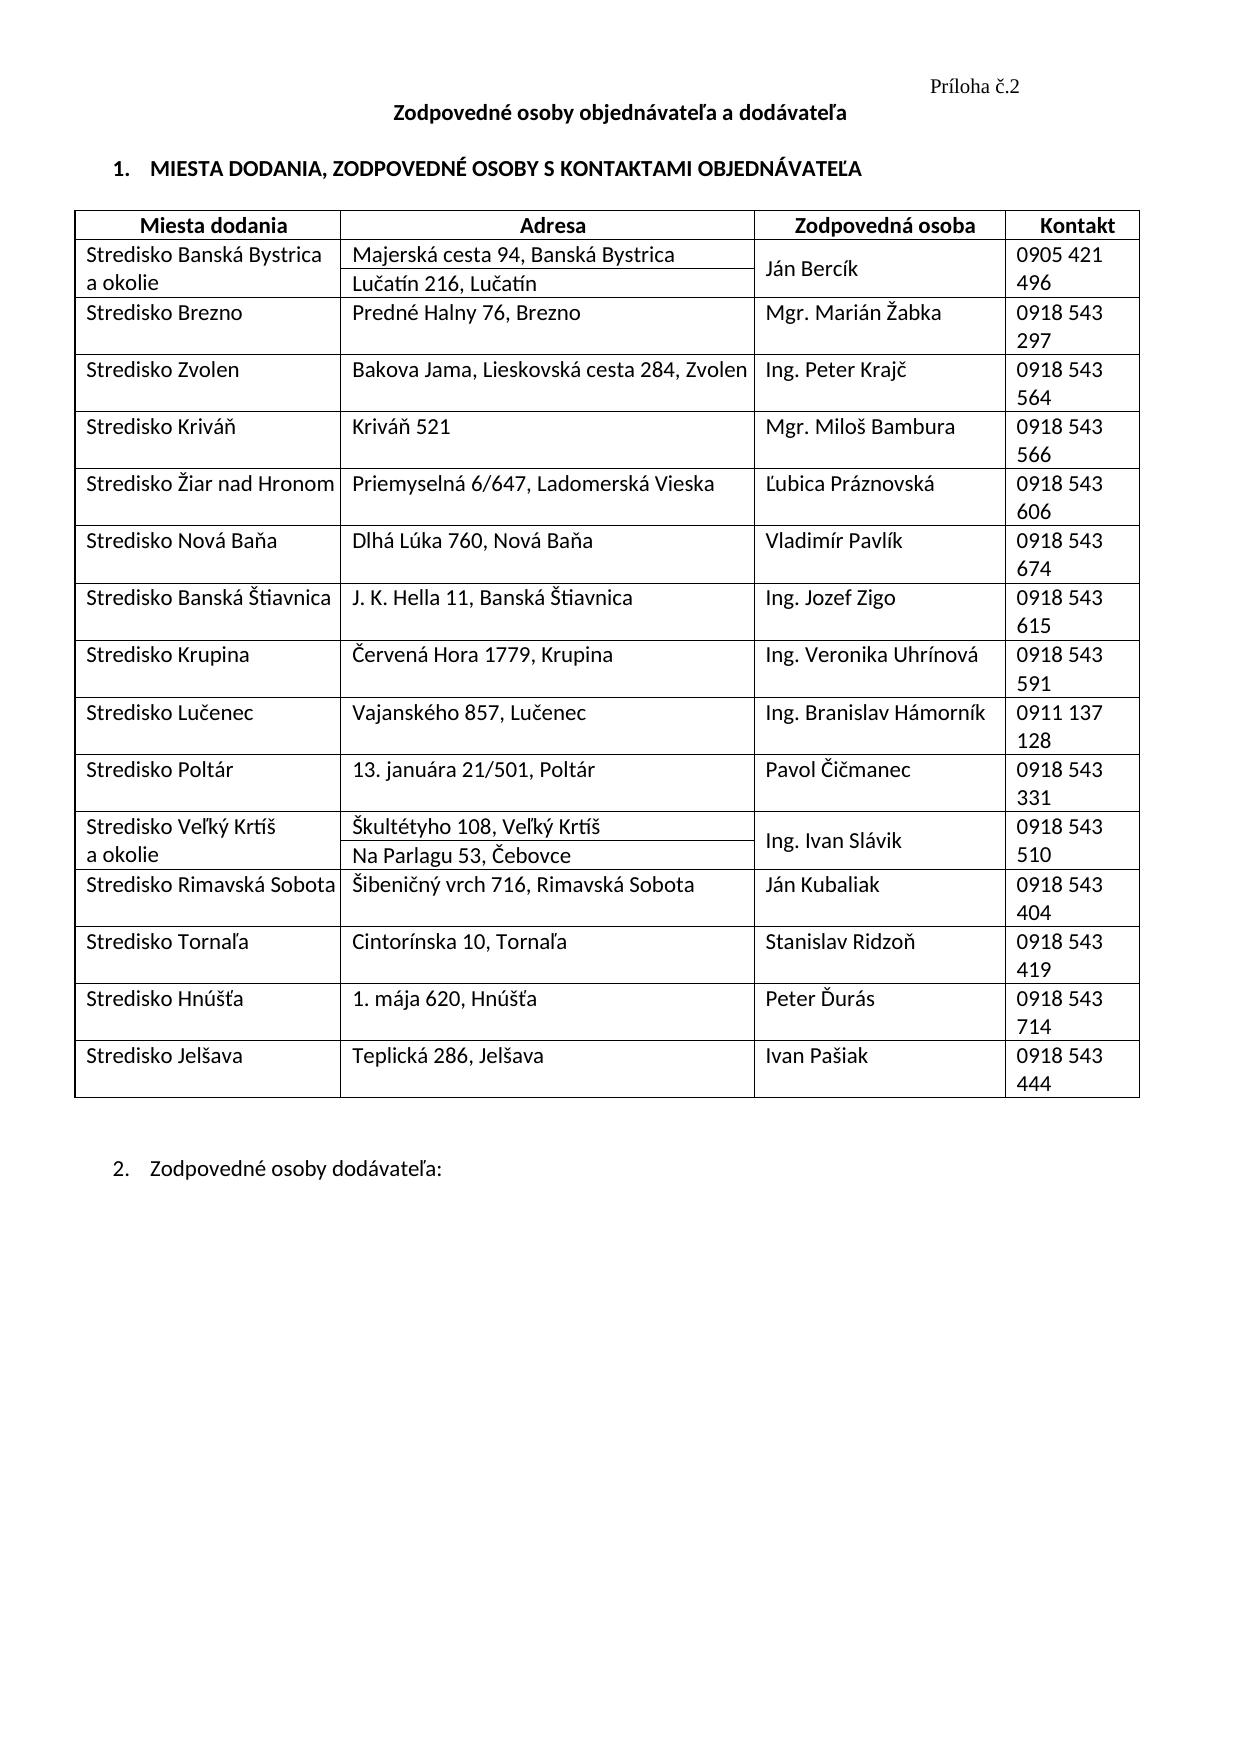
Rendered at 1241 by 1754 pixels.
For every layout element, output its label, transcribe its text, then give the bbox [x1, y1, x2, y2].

table_cell 0905 421 496 [1006, 240, 1139, 297]
table_cell 0918 543 714 [1006, 984, 1139, 1040]
table_header Miesta dodania [76, 211, 340, 239]
table_header Adresa [341, 211, 754, 239]
list Zodpovedné osoby dodávateľa: [112, 1154, 1165, 1182]
table_header Zodpovedná osoba [755, 211, 1005, 239]
table_cell Stredisko Zvolen [76, 355, 340, 411]
table_cell Pavol Čičmanec [755, 755, 1005, 811]
table_cell Ing. Ivan Slávik [755, 812, 1005, 869]
table_cell 0918 543 606 [1006, 469, 1139, 525]
table_cell Vajanského 857, Lučenec [341, 698, 754, 754]
table_cell Majerská cesta 94, Banská Bystrica [341, 240, 754, 268]
table_cell Škultétyho 108, Veľký Krtíš [341, 812, 754, 840]
table_cell Stredisko Lučenec [76, 698, 340, 754]
list MIESTA DODANIA, ZODPOVEDNÉ OSOBY S KONTAKTAMI objednávateľa [112, 154, 1165, 182]
table_cell Ľubica Práznovská [755, 469, 1005, 525]
table_cell Mgr. Miloš Bambura [755, 412, 1005, 468]
table_cell Stredisko Nová Baňa [76, 526, 340, 582]
table_cell 0918 543 566 [1006, 412, 1139, 468]
table_cell 0918 543 510 [1006, 812, 1139, 869]
table_cell Cintorínska 10, Tornaľa [341, 927, 754, 983]
table_cell Stredisko Banská Bystrica a okolie [76, 240, 340, 297]
table_cell 0918 543 419 [1006, 927, 1139, 983]
table_cell 0918 543 591 [1006, 641, 1139, 697]
table_cell Červená Hora 1779, Krupina [341, 641, 754, 697]
table_cell Stredisko Rimavská Sobota [76, 870, 340, 926]
table_cell Bakova Jama, Lieskovská cesta 284, Zvolen [341, 355, 754, 411]
table_cell Stredisko Brezno [76, 298, 340, 354]
table_cell 1. mája 620, Hnúšťa [341, 984, 754, 1040]
table_cell Predné Halny 76, Brezno [341, 298, 754, 354]
table_cell Stredisko Hnúšťa [76, 984, 340, 1040]
table_cell Stredisko Kriváň [76, 412, 340, 468]
table_cell 13. januára 21/501, Poltár [341, 755, 754, 811]
table_cell 0911 137 128 [1006, 698, 1139, 754]
table_cell Ing. Branislav Hámorník [755, 698, 1005, 754]
table_cell Kriváň 521 [341, 412, 754, 468]
table_cell 0918 543 297 [1006, 298, 1139, 354]
table_cell Lučatín 216, Lučatín [341, 269, 754, 297]
table_cell Peter Ďurás [755, 984, 1005, 1040]
table_cell Mgr. Marián Žabka [755, 298, 1005, 354]
table_cell J. K. Hella 11, Banská Štiavnica [341, 584, 754, 639]
table_cell 0918 543 404 [1006, 870, 1139, 926]
text Zodpovedné osoby objednávateľa a dodávateľa [75, 98, 1165, 126]
table_header Kontakt [1006, 211, 1139, 239]
table_cell Stredisko Jelšava [76, 1041, 340, 1097]
table_cell Vladimír Pavlík [755, 526, 1005, 582]
table_cell Ivan Pašiak [755, 1041, 1005, 1097]
table_cell Stredisko Poltár [76, 755, 340, 811]
table_cell Stredisko Krupina [76, 641, 340, 697]
table_cell Ján Kubaliak [755, 870, 1005, 926]
table_cell Na Parlagu 53, Čebovce [341, 841, 754, 869]
table_cell Dlhá Lúka 760, Nová Baňa [341, 526, 754, 582]
table_cell 0918 543 674 [1006, 526, 1139, 582]
table_cell Teplická 286, Jelšava [341, 1041, 754, 1097]
table_cell Ján Bercík [755, 240, 1005, 297]
table_cell Šibeničný vrch 716, Rimavská Sobota [341, 870, 754, 926]
table_cell 0918 543 615 [1006, 584, 1139, 639]
table_cell Stredisko Tornaľa [76, 927, 340, 983]
table_cell Ing. Veronika Uhrínová [755, 641, 1005, 697]
table_cell Stredisko Veľký Krtíš a okolie [76, 812, 340, 869]
table_cell 0918 543 564 [1006, 355, 1139, 411]
table_cell Ing. Jozef Zigo [755, 584, 1005, 639]
table_cell 0918 543 444 [1006, 1041, 1139, 1097]
table_cell Stredisko Banská Štiavnica [76, 584, 340, 639]
table_cell Ing. Peter Krajč [755, 355, 1005, 411]
table_cell 0918 543 331 [1006, 755, 1139, 811]
table_cell Stredisko Žiar nad Hronom [76, 469, 340, 525]
table_cell Stanislav Ridzoň [755, 927, 1005, 983]
table_cell Priemyselná 6/647, Ladomerská Vieska [341, 469, 754, 525]
